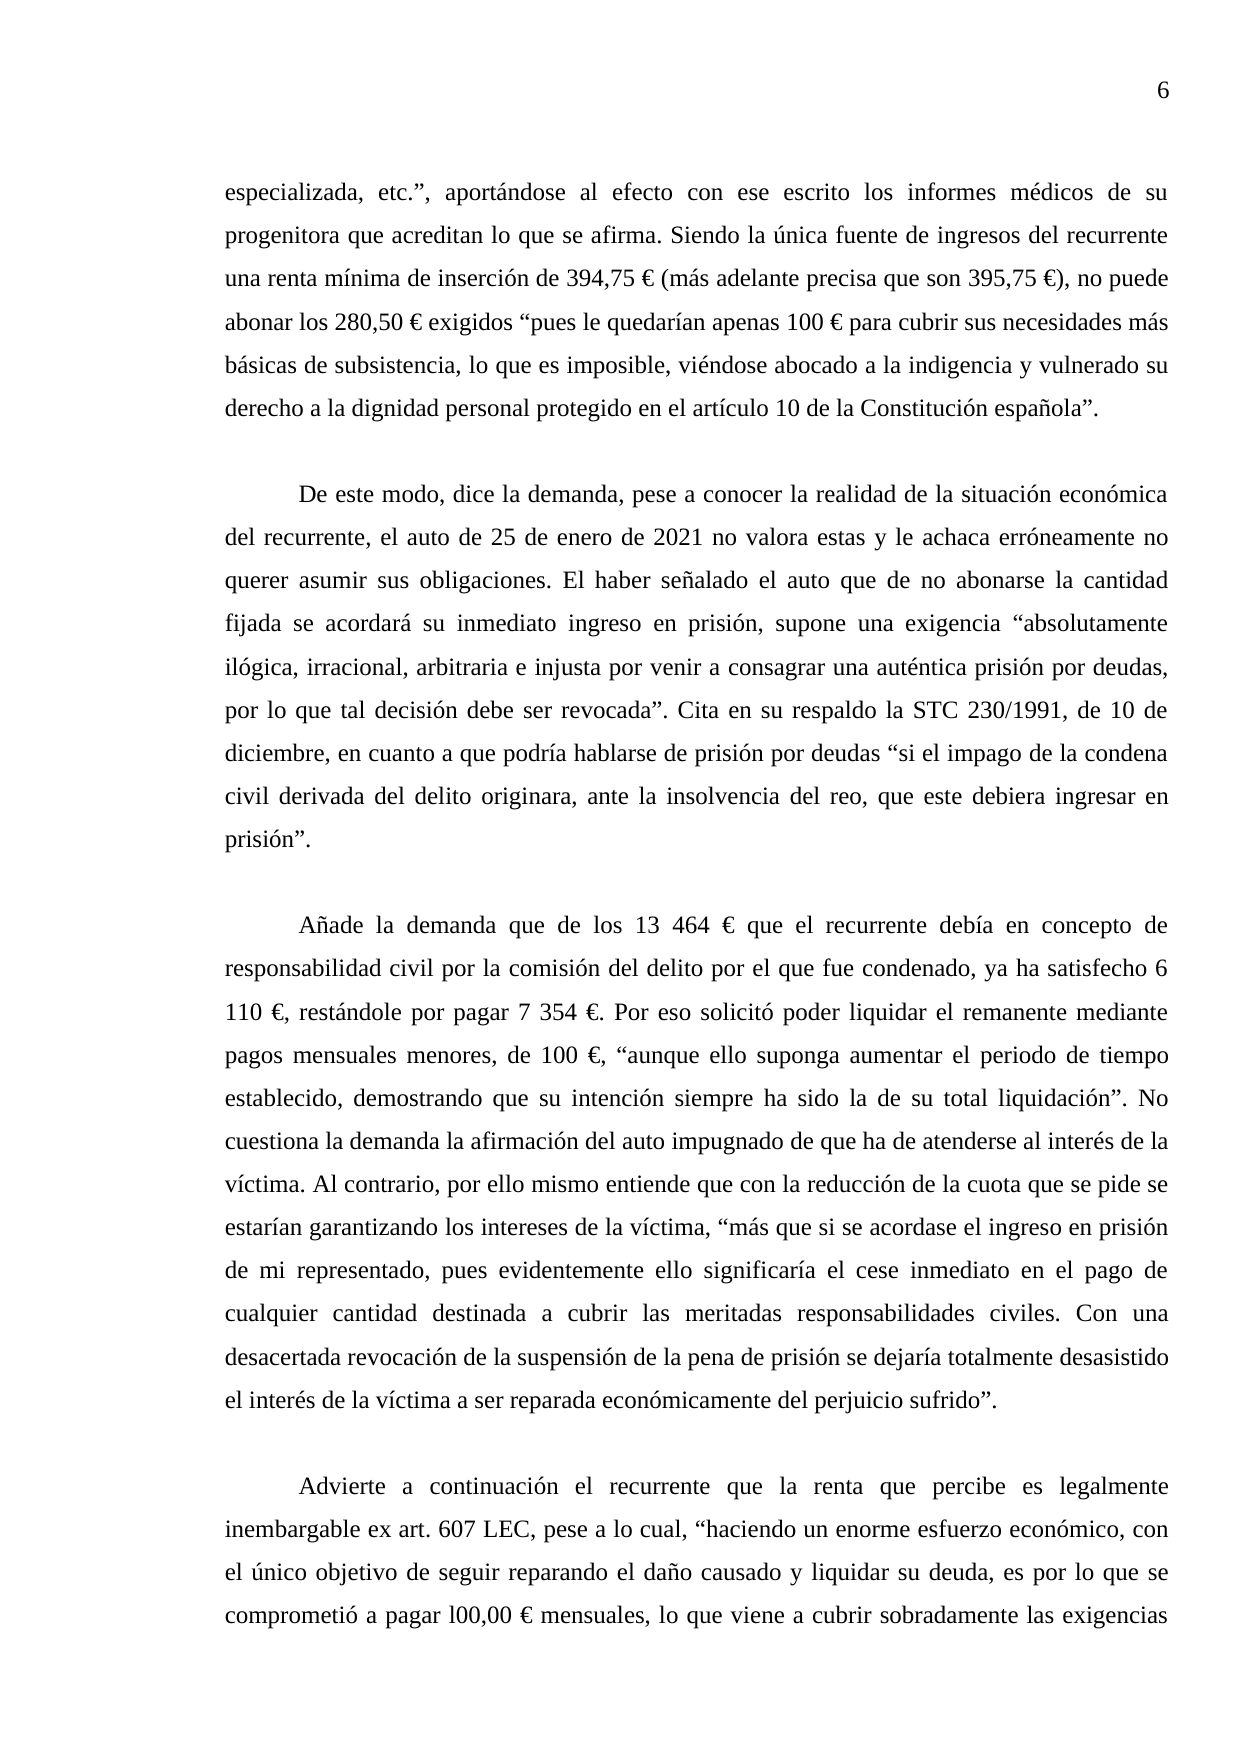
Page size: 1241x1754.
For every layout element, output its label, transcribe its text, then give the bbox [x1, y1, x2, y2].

text Añade la demanda que de los 13 464 € que el recurrente debía en concepto de responsabilidad civil por la comisión del delito por el que fue condenado, ya ha satisfecho 6 110 €, restándole por pagar 7 354 €. Por eso solicitó poder liquidar el remanente mediante pagos mensuales menores, de 100 €, “aunque ello suponga aumentar el periodo de tiempo establecido, demostrando que su intención siempre ha sido la de su total liquidación”. No cuestiona la demanda la afirmación del auto impugnado de que ha de atenderse al interés de la víctima. Al contrario, por ello mismo entiende que con la reducción de la cuota que se pide se estarían garantizando los intereses de la víctima, “más que si se acordase el ingreso en prisión de mi representado, pues evidentemente ello significaría el cese inmediato en el pago de cualquier cantidad destinada a cubrir las meritadas responsabilidades civiles. Con una desacertada revocación de la suspensión de la pena de prisión se dejaría totalmente desasistido el interés de la víctima a ser reparada económicamente del perjuicio sufrido”. [224, 910, 1169, 1413]
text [224, 1471, 1169, 1629]
text De este modo, dice la demanda, pese a conocer la realidad de la situación económica del recurrente, el auto de 25 de enero de 2021 no valora estas y le achaca erróneamente no querer asumir sus obligaciones. El haber señalado el auto que de no abonarse la cantidad fijada se acordará su inmediato ingreso en prisión, supone una exigencia “absolutamente ilógica, irracional, arbitraria e injusta por venir a consagrar una auténtica prisión por deudas, por lo que tal decisión debe ser revocada”. Cita en su respaldo la STC 230/1991, de 10 de diciembre, en cuanto a que podría hablarse de prisión por deudas “si el impago de la condena civil derivada del delito originara, ante la insolvencia del reo, que este debiera ingresar en prisión”. [224, 479, 1169, 853]
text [224, 177, 1169, 422]
